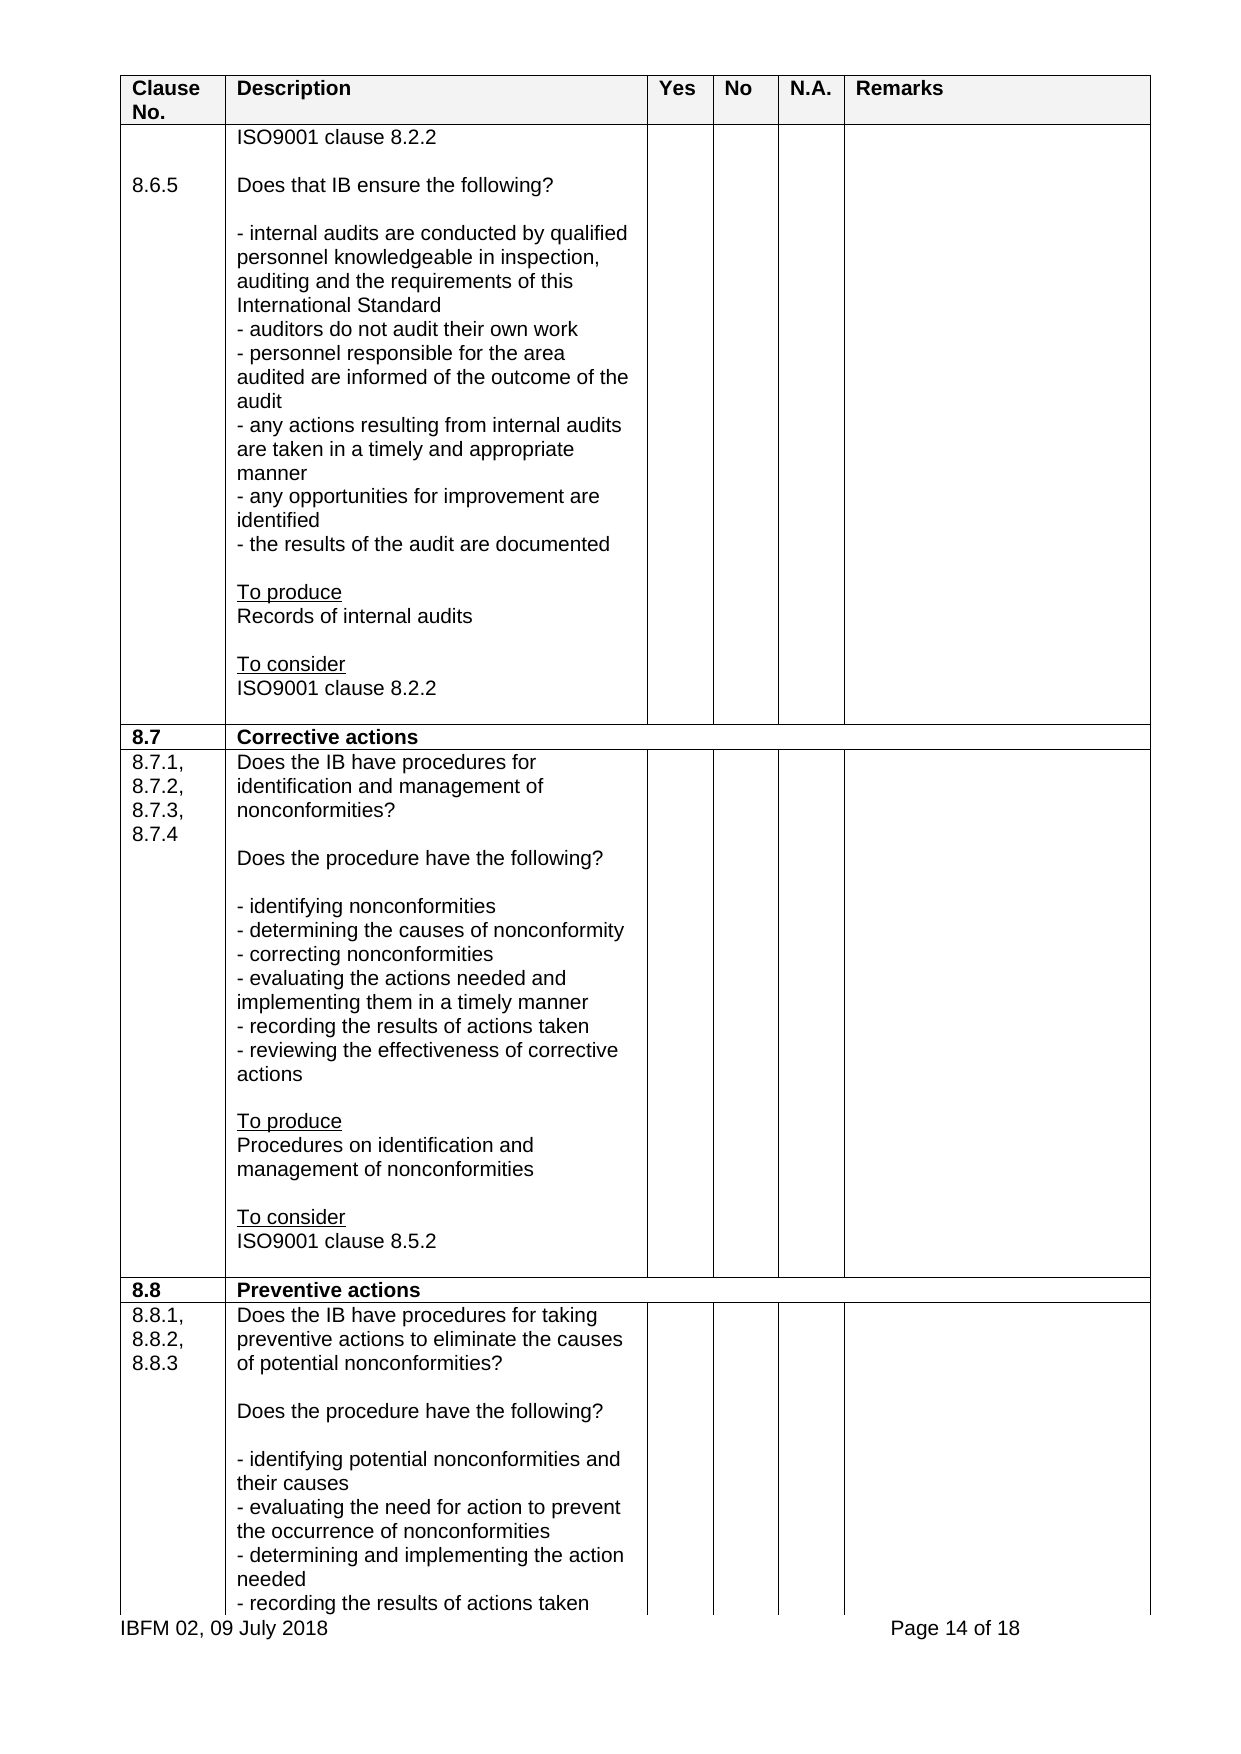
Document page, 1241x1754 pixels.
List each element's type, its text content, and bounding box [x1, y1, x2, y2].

table_cell 8.7.1, 8.7.2, 8.7.3, 8.7.4 [121, 750, 225, 1277]
table_cell [714, 750, 778, 1277]
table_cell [226, 125, 647, 173]
table_cell Preventive actions [226, 1278, 1150, 1302]
table_cell [648, 1303, 713, 1614]
table_header Remarks [845, 76, 1150, 124]
table_cell [648, 173, 713, 724]
table_cell Does that IB ensure the following? - internal audits are conducted by qualified personnel knowledgeable in inspection, auditing and the requirements of this International Standard - auditors do not audit their own work - personnel responsible for the area audited are informed of the outcome of the audit - any actions resulting from internal audits are taken in a timely and appropriate manner - any opportunities for improvement are identified - the results of the audit are documented To produce Records of internal audits To consider ISO9001 clause 8.2.2 [226, 173, 647, 724]
table_cell [779, 173, 844, 724]
table_cell [714, 1303, 778, 1614]
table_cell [121, 125, 225, 173]
table_header Description [226, 76, 647, 124]
table_cell [779, 750, 844, 1277]
table_header N.A. [779, 76, 844, 124]
table_cell [779, 125, 844, 173]
table_cell Does the IB have procedures for identification and management of nonconformities? Does the procedure have the following? - identifying nonconformities - determining the causes of nonconformity - correcting nonconformities - evaluating the actions needed and implementing them in a timely manner - recording the results of actions taken - reviewing the effectiveness of corrective actions To produce Procedures on identification and management of nonconformities To consider ISO9001 clause 8.5.2 [226, 750, 647, 1277]
table_cell [648, 125, 713, 173]
table_header Clause No. [121, 76, 225, 124]
table_cell [845, 125, 1150, 173]
table_cell 8.8.1, 8.8.2, 8.8.3 [121, 1303, 225, 1614]
table_cell [648, 750, 713, 1277]
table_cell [226, 1303, 647, 1614]
table_cell 8.7 [121, 725, 225, 749]
table_header Yes [648, 76, 713, 124]
table_cell 8.6.5 [121, 173, 225, 724]
table_header No [714, 76, 778, 124]
table_cell [714, 173, 778, 724]
table_cell [779, 1303, 844, 1614]
table_cell [845, 173, 1150, 724]
table_cell [714, 125, 778, 173]
table_cell 8.8 [121, 1278, 225, 1302]
table_cell Corrective actions [226, 725, 1150, 749]
table_cell [845, 1303, 1150, 1614]
table_cell [845, 750, 1150, 1277]
